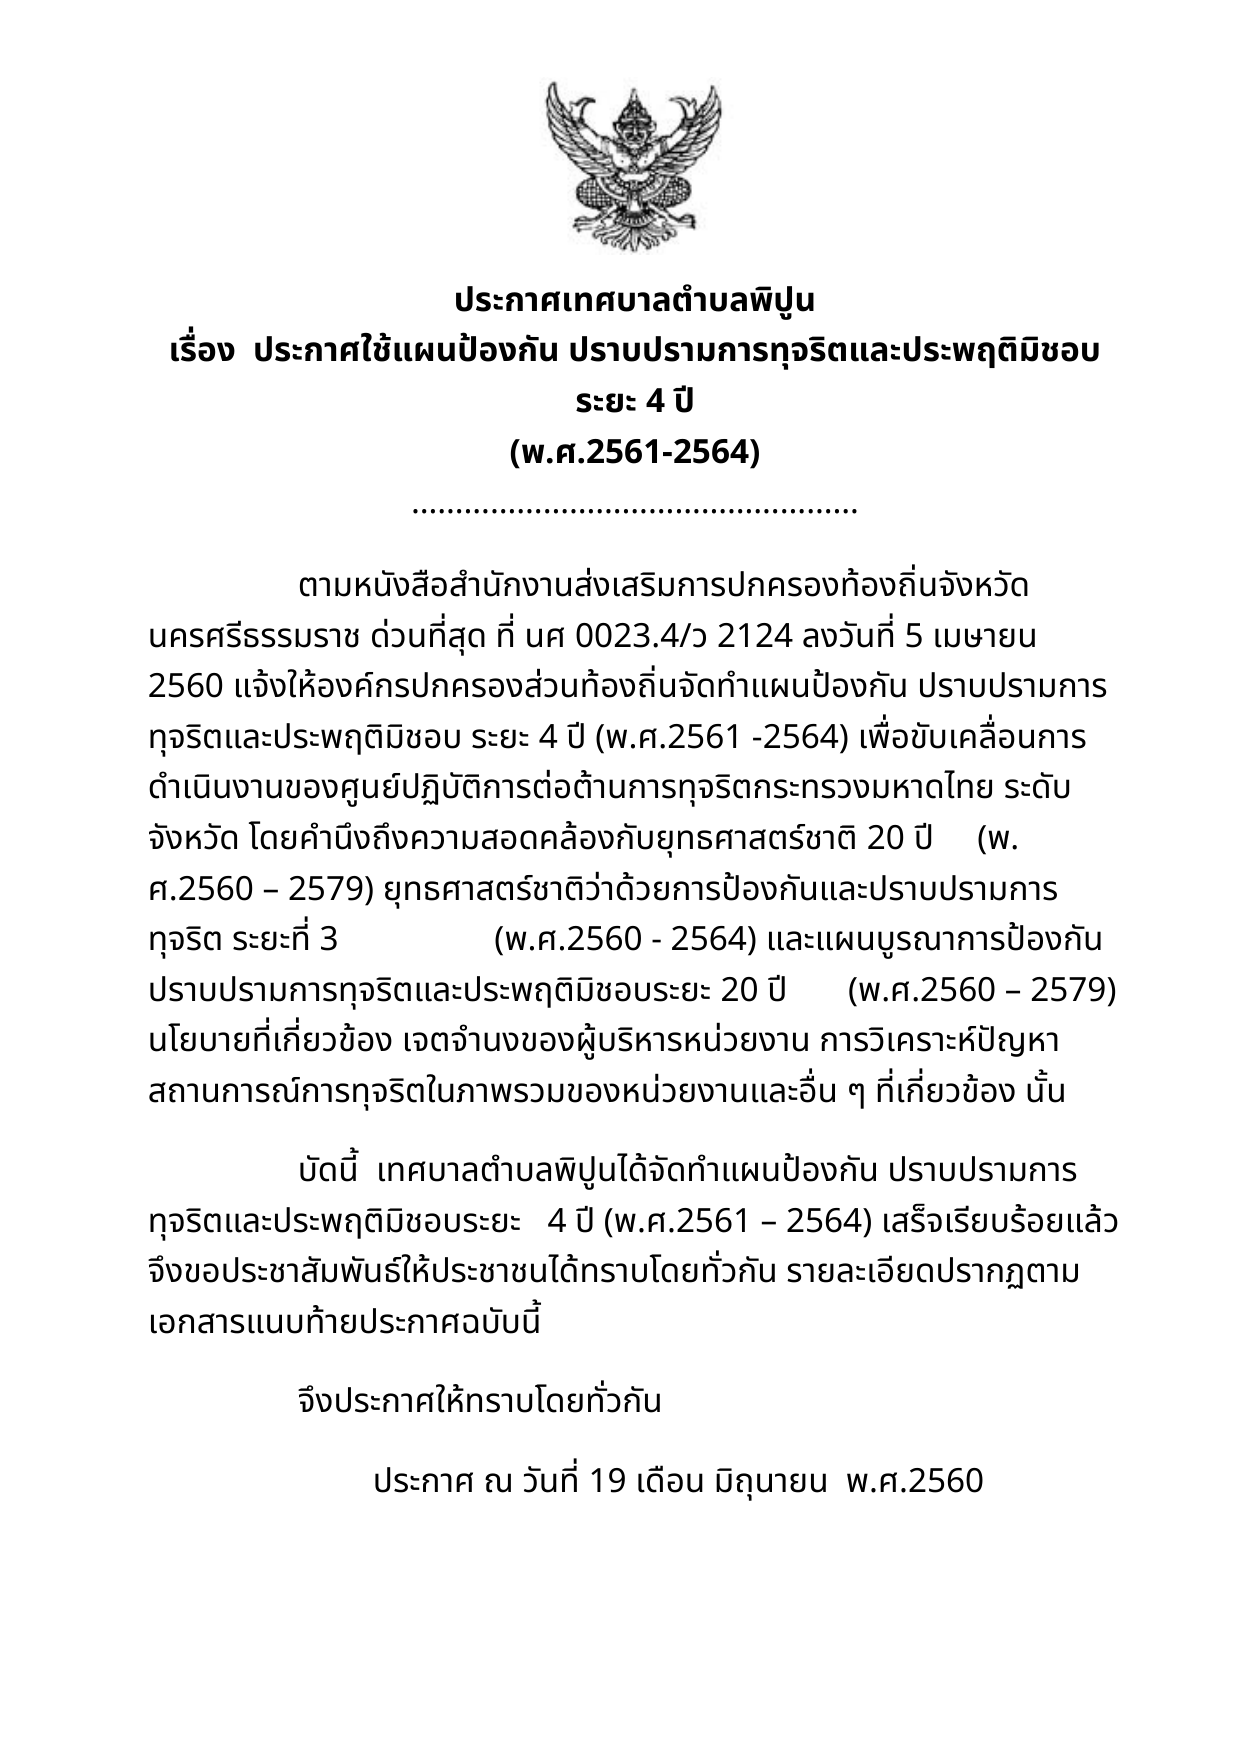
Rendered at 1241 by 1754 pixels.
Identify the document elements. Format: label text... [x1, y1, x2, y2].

text (พ.ศ.2561-2564) [148, 427, 1122, 478]
text …………………………………………… [148, 478, 1122, 523]
text เรื่อง ประกาศใช้แผนป้องกัน ปราบปรามการทุจริตและประพฤติมิชอบ ระยะ 4 ปี [148, 326, 1122, 427]
text จึงประกาศให้ทราบโดยทั่วกัน [148, 1377, 1122, 1428]
text บัดนี้ เทศบาลตำบลพิปูนได้จัดทำแผนป้องกัน ปราบปรามการทุจริตและประพฤติมิชอบระยะ 4 ปี (พ.ศ.2561 – 2564) เสร็จเรียบร้อยแล้ว จึงขอประชาสัมพันธ์ให้ประชาชนได้ทราบโดยทั่วกัน รายละเอียดปรากฏตามเอกสารแนบท้ายประกาศฉบับนี้ [148, 1146, 1122, 1348]
picture [498, 77, 760, 255]
text ตามหนังสือสำนักงานส่งเสริมการปกครองท้องถิ่นจังหวัดนครศรีธรรมราช ด่วนที่สุด ที่ นศ 0023.4/ว 2124 ลงวันที่ 5 เมษายน 2560 แจ้งให้องค์กรปกครองส่วนท้องถิ่นจัดทำแผนป้องกัน ปราบปรามการทุจริตและประพฤติมิชอบ ระยะ 4 ปี (พ.ศ.2561 -2564) เพื่อขับเคลื่อนการดำเนินงานของศูนย์ปฏิบัติการต่อต้านการทุจริตกระทรวงมหาดไทย ระดับจังหวัด โดยคำนึงถึงความสอดคล้องกับยุทธศาสตร์ชาติ 20 ปี (พ.ศ.2560 – 2579) ยุทธศาสตร์ชาติว่าด้วยการป้องกันและปราบปรามการทุจริต ระยะที่ 3 (พ.ศ.2560 - 2564) และแผนบูรณาการป้องกัน ปราบปรามการทุจริตและประพฤติมิชอบระยะ 20 ปี (พ.ศ.2560 – 2579) นโยบายที่เกี่ยวข้อง เจตจำนงของผู้บริหารหน่วยงาน การวิเคราะห์ปัญหาสถานการณ์การทุจริตในภาพรวมของหน่วยงานและอื่น ๆ ที่เกี่ยวข้อง นั้น [148, 561, 1122, 1117]
text ประกาศ ณ วันที่ 19 เดือน มิถุนายน พ.ศ.2560 [148, 1457, 1122, 1507]
title ประกาศเทศบาลตำบลพิปูน [148, 276, 1122, 326]
